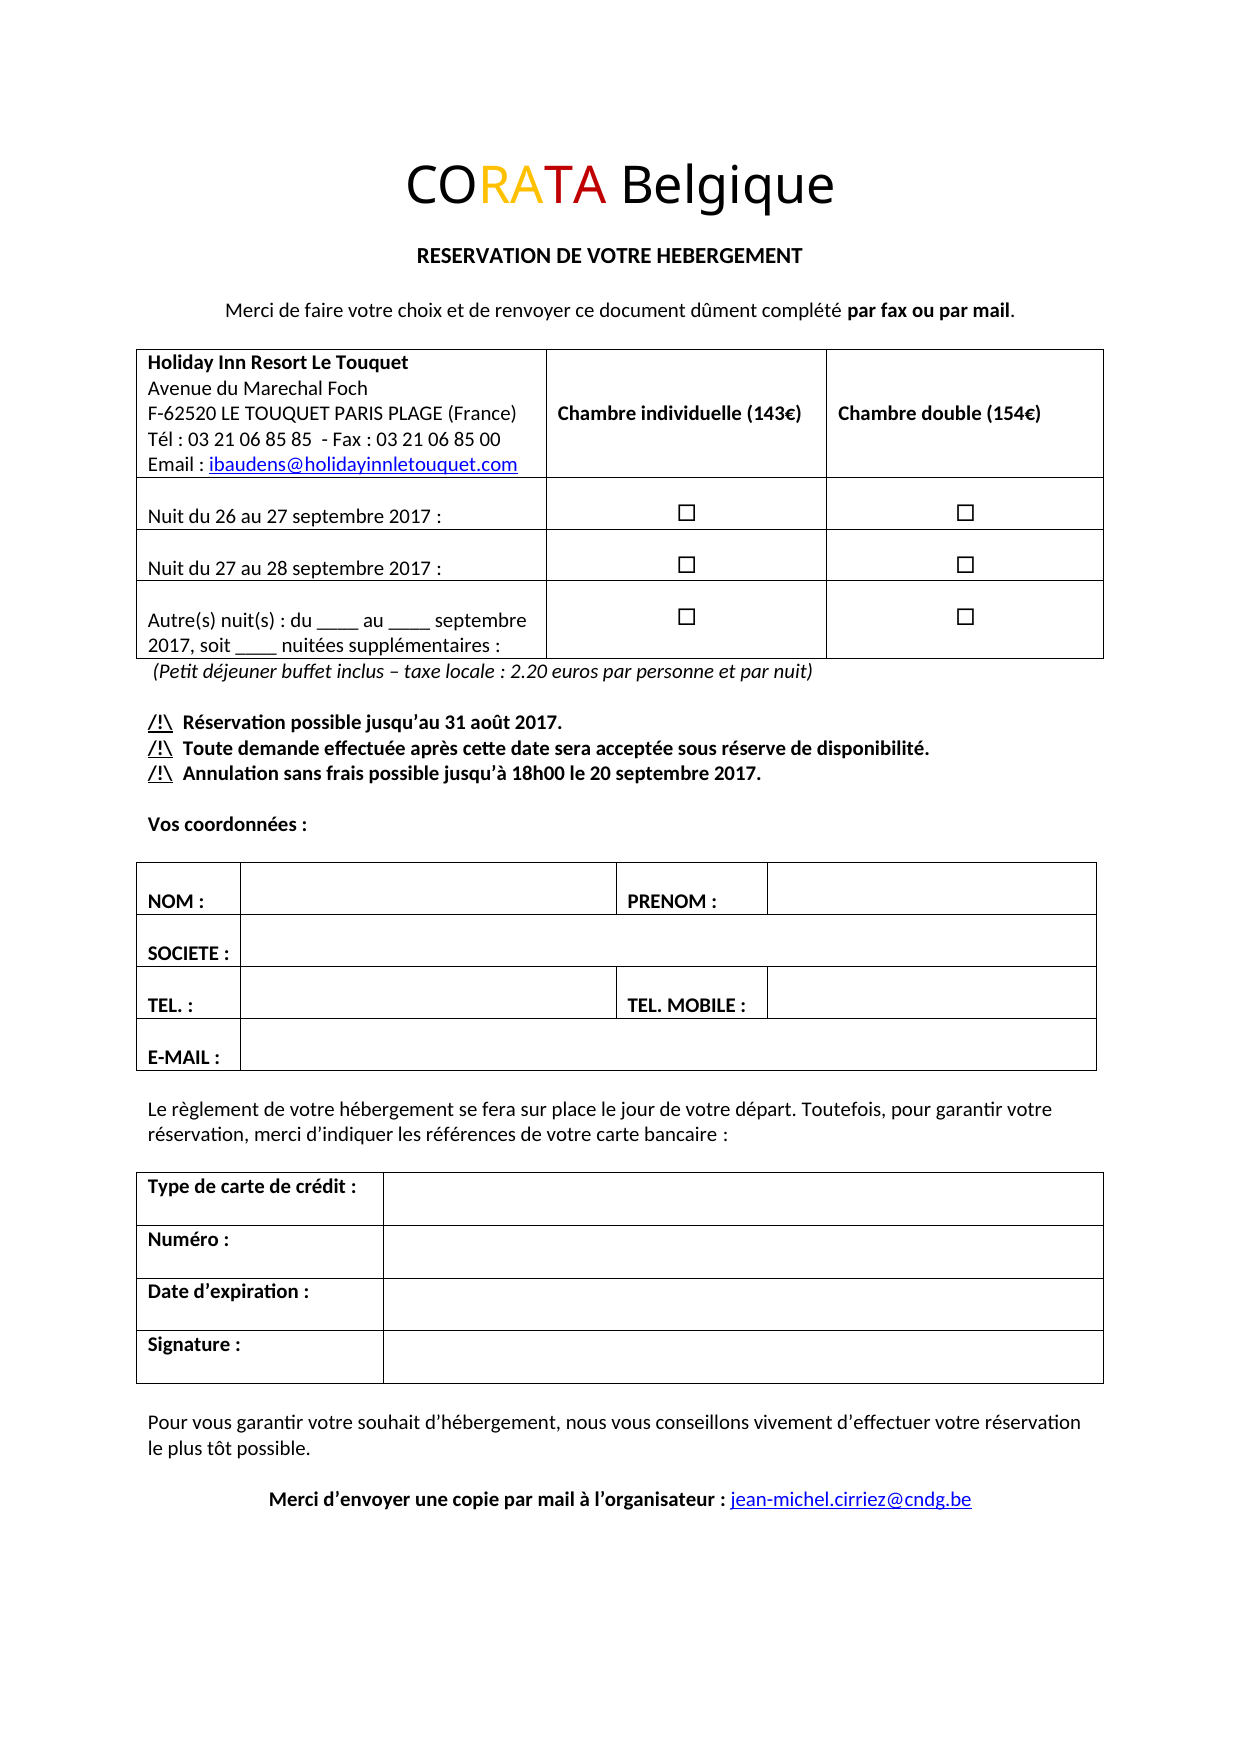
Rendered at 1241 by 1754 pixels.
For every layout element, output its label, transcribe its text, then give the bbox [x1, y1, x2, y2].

table_header Chambre individuelle (143€) [547, 350, 826, 477]
text Pour vous garantir votre souhait d’hébergement, nous vous conseillons vivement d’effectuer votre réservation le plus tôt possible. [148, 1409, 1093, 1460]
table_cell [768, 967, 1096, 1018]
text /!\ Réservation possible jusqu’au 31 août 2017. [148, 709, 1093, 735]
table_cell Date d’expiration : [137, 1279, 383, 1330]
table_cell [241, 967, 616, 1018]
table_cell [547, 581, 826, 658]
table_cell TEL. MOBILE : [617, 967, 767, 1018]
table_cell SOCIETE : [137, 915, 240, 966]
table_header NOM : [137, 863, 240, 914]
table_cell Nuit du 27 au 28 septembre 2017 : [137, 530, 546, 580]
table_cell Numéro : [137, 1226, 383, 1278]
table_cell [241, 915, 1096, 966]
table_cell [384, 1331, 1103, 1383]
table_header Type de carte de crédit : [137, 1173, 383, 1225]
table_cell [827, 581, 1103, 658]
table_cell TEL. : [137, 967, 240, 1018]
text RESERVATION DE VOTRE HEBERGEMENT [148, 242, 1093, 270]
table_header PRENOM : [617, 863, 767, 914]
table_header [384, 1173, 1103, 1225]
table_cell [384, 1279, 1103, 1330]
table_cell [827, 478, 1103, 528]
table_header Holiday Inn Resort Le Touquet Avenue du Marechal Foch F-62520 LE TOUQUET PARIS PLAGE (France) Tél : 03 21 06 85 85 - Fax : 03 21 06 85 00 Email : ibaudens@holidayinnletouquet.com [137, 350, 546, 477]
text CORATA Belgique [148, 148, 1093, 218]
text /!\ Toute demande effectuée après cette date sera acceptée sous réserve de disponibilité. [148, 735, 1093, 760]
table_header Chambre double (154€) [827, 350, 1103, 477]
text (Petit déjeuner buffet inclus – taxe locale : 2.20 euros par personne et par nuit) [148, 659, 1093, 684]
table_cell [547, 530, 826, 580]
table_cell Autre(s) nuit(s) : du ____ au ____ septembre 2017, soit ____ nuitées supplémentaires : [137, 581, 546, 658]
table_cell [827, 530, 1103, 580]
table_cell [384, 1226, 1103, 1278]
table_cell E-MAIL : [137, 1019, 240, 1069]
text Merci d’envoyer une copie par mail à l’organisateur : jean-michel.cirriez@cndg.be [148, 1486, 1093, 1511]
table_header [241, 863, 616, 914]
table_cell [547, 478, 826, 528]
text Merci de faire votre choix et de renvoyer ce document dûment complété par fax ou par mail. [148, 298, 1093, 323]
table_cell [241, 1019, 1096, 1069]
table_cell Signature : [137, 1331, 383, 1383]
table_cell Nuit du 26 au 27 septembre 2017 : [137, 478, 546, 528]
table_header [768, 863, 1096, 914]
text Vos coordonnées : [148, 811, 1093, 837]
text Le règlement de votre hébergement se fera sur place le jour de votre départ. Toutefois, pour garantir votre réservation, merci d’indiquer les références de votre carte bancaire : [148, 1096, 1093, 1147]
text /!\ Annulation sans frais possible jusqu’à 18h00 le 20 septembre 2017. [148, 760, 1093, 786]
